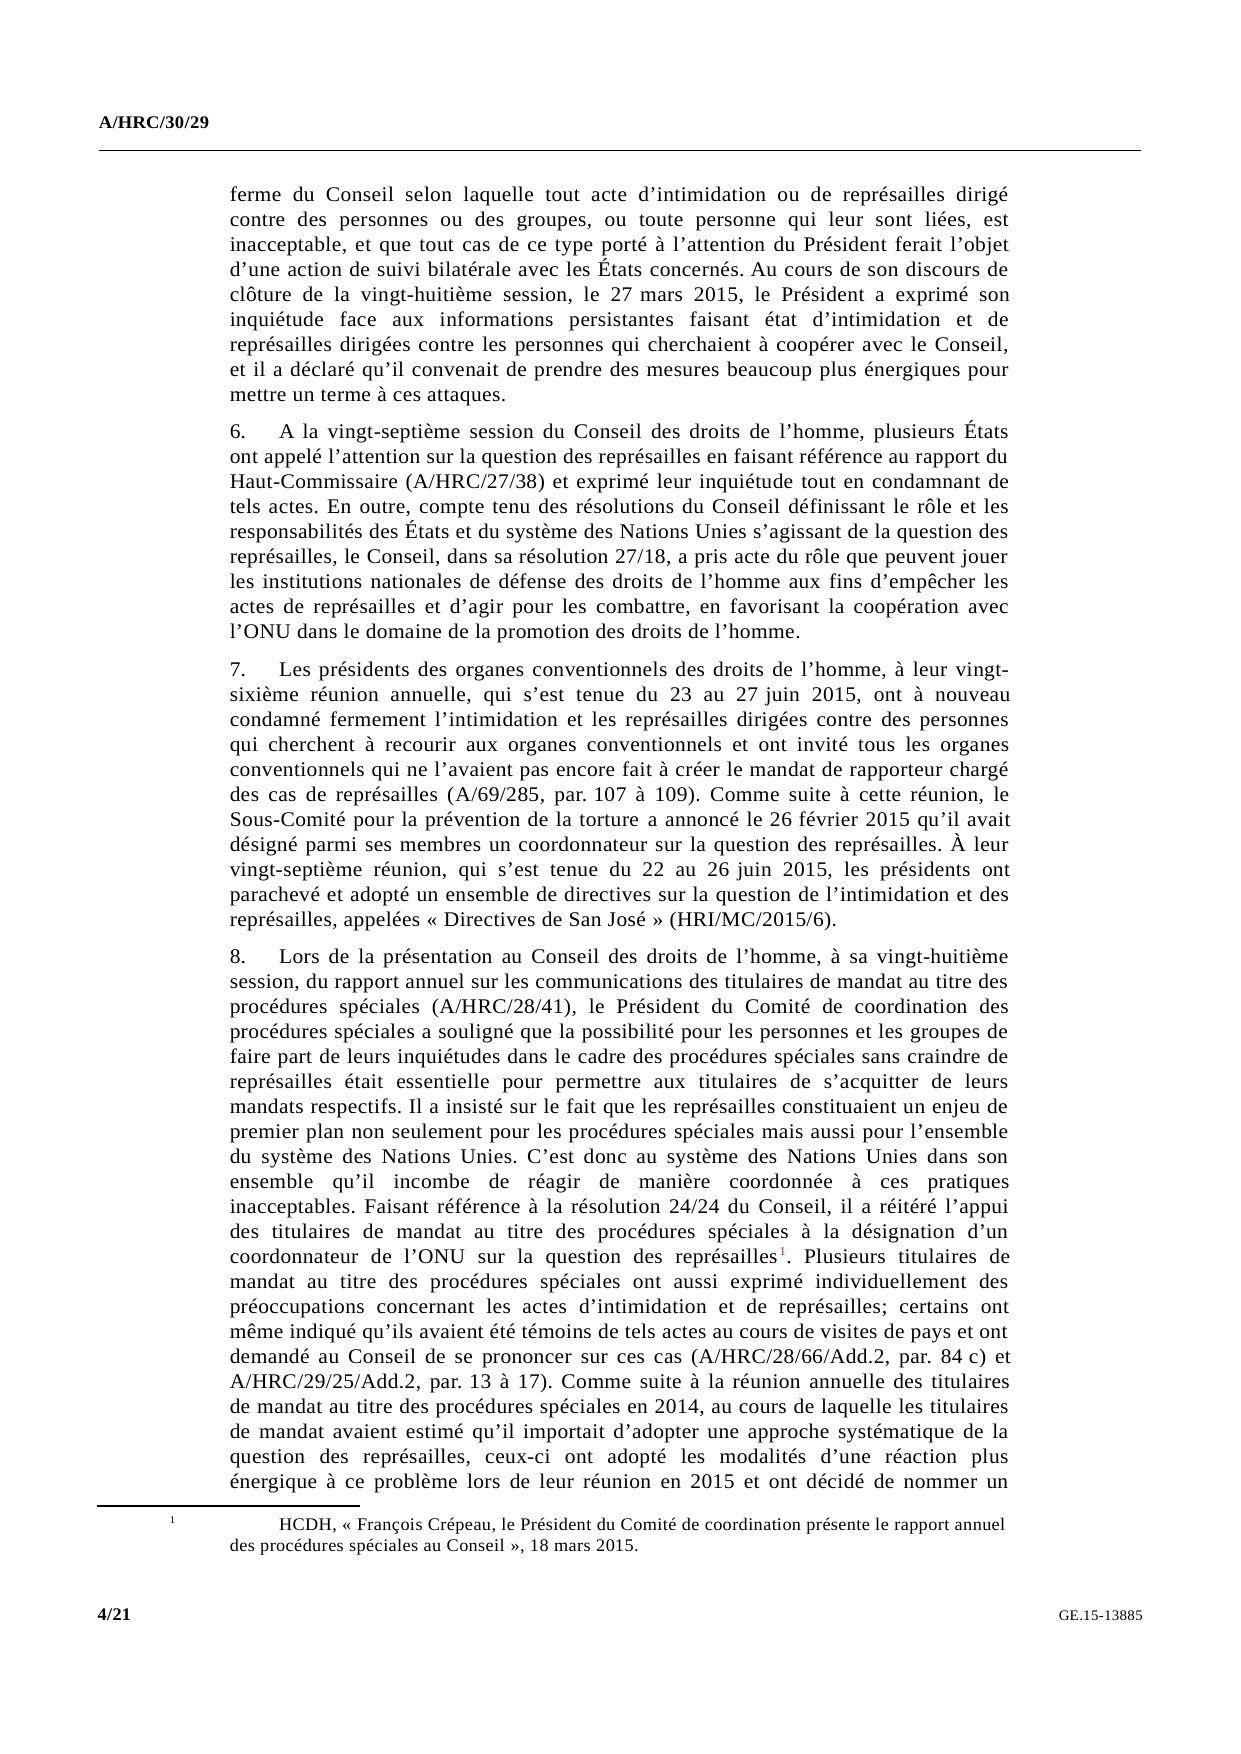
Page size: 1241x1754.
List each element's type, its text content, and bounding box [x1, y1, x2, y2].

list Les présidents des organes conventionnels des droits de l’homme, à leur vingt-sixième réunion annuelle, qui s’est tenue du 23 au 27 juin 2015, ont à nouveau condamné fermement l’intimidation et les représailles dirigées contre des personnes qui cherchent à recourir aux organes conventionnels et ont invité tous les organes conventionnels qui ne l’avaient pas encore fait à créer le mandat de rapporteur chargé des cas de représailles (A/69/285, par. 107 à 109). Comme suite à cette réunion, le Sous-Comité pour la prévention de la torture a annoncé le 26 février 2015 qu’il avait désigné parmi ses membres un coordonnateur sur la question des représailles. À leur vingt-septième réunion, qui s’est tenue du 22 au 26 juin 2015, les présidents ont parachevé et adopté un ensemble de directives sur la question de l’intimidation et des représailles, appelées « Directives de San José » (HRI/MC/2015/6). [229, 656, 1011, 931]
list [229, 944, 1011, 1494]
list A la vingt-septième session du Conseil des droits de l’homme, plusieurs États ont appelé l’attention sur la question des représailles en faisant référence au rapport du Haut-Commissaire (A/HRC/27/38) et exprimé leur inquiétude tout en condamnant de tels actes. En outre, compte tenu des résolutions du Conseil définissant le rôle et les responsabilités des États et du système des Nations Unies s’agissant de la question des représailles, le Conseil, dans sa résolution 27/18, a pris acte du rôle que peuvent jouer les institutions nationales de défense des droits de l’homme aux fins d’empêcher les actes de représailles et d’agir pour les combattre, en favorisant la coopération avec l’ONU dans le domaine de la promotion des droits de l’homme. [229, 419, 1011, 644]
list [229, 181, 1011, 406]
